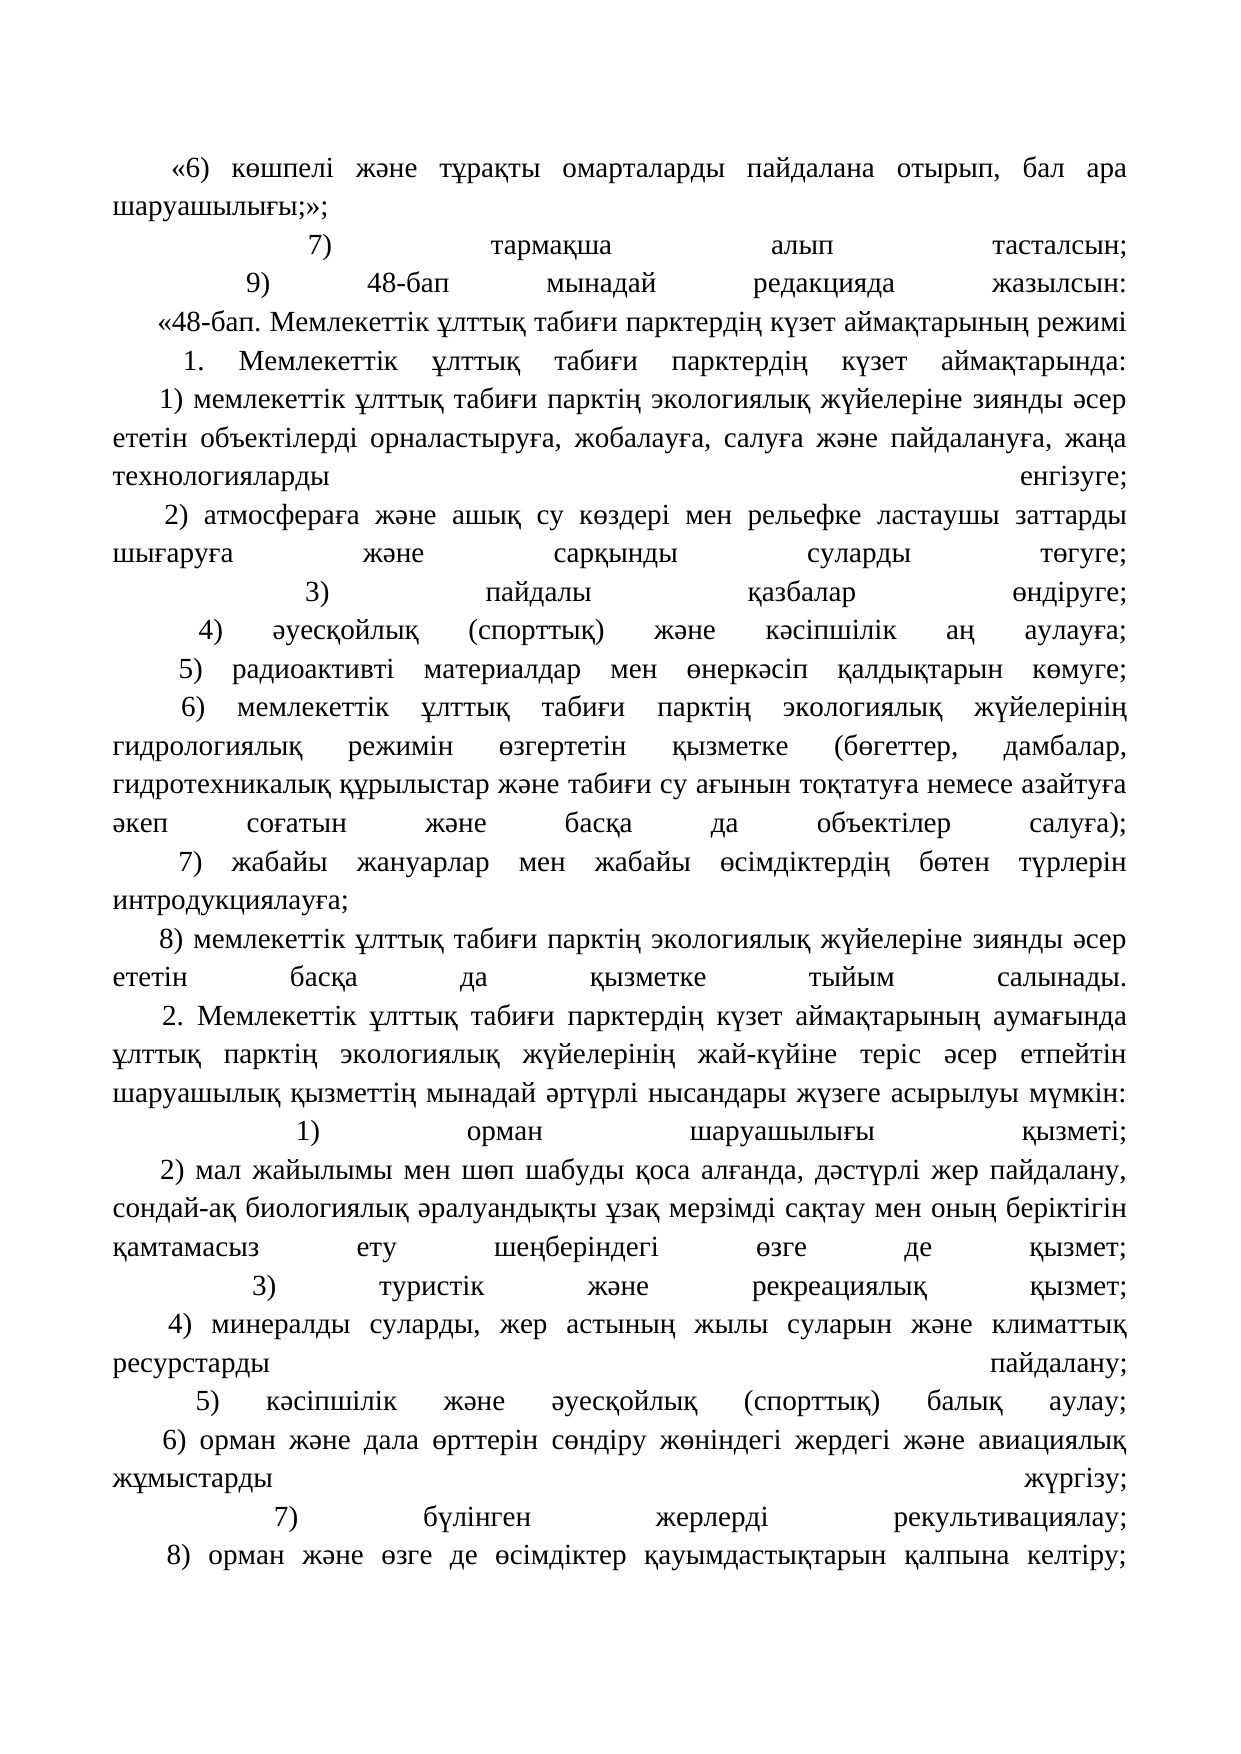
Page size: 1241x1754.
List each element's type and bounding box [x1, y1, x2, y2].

text [112, 150, 1128, 1571]
